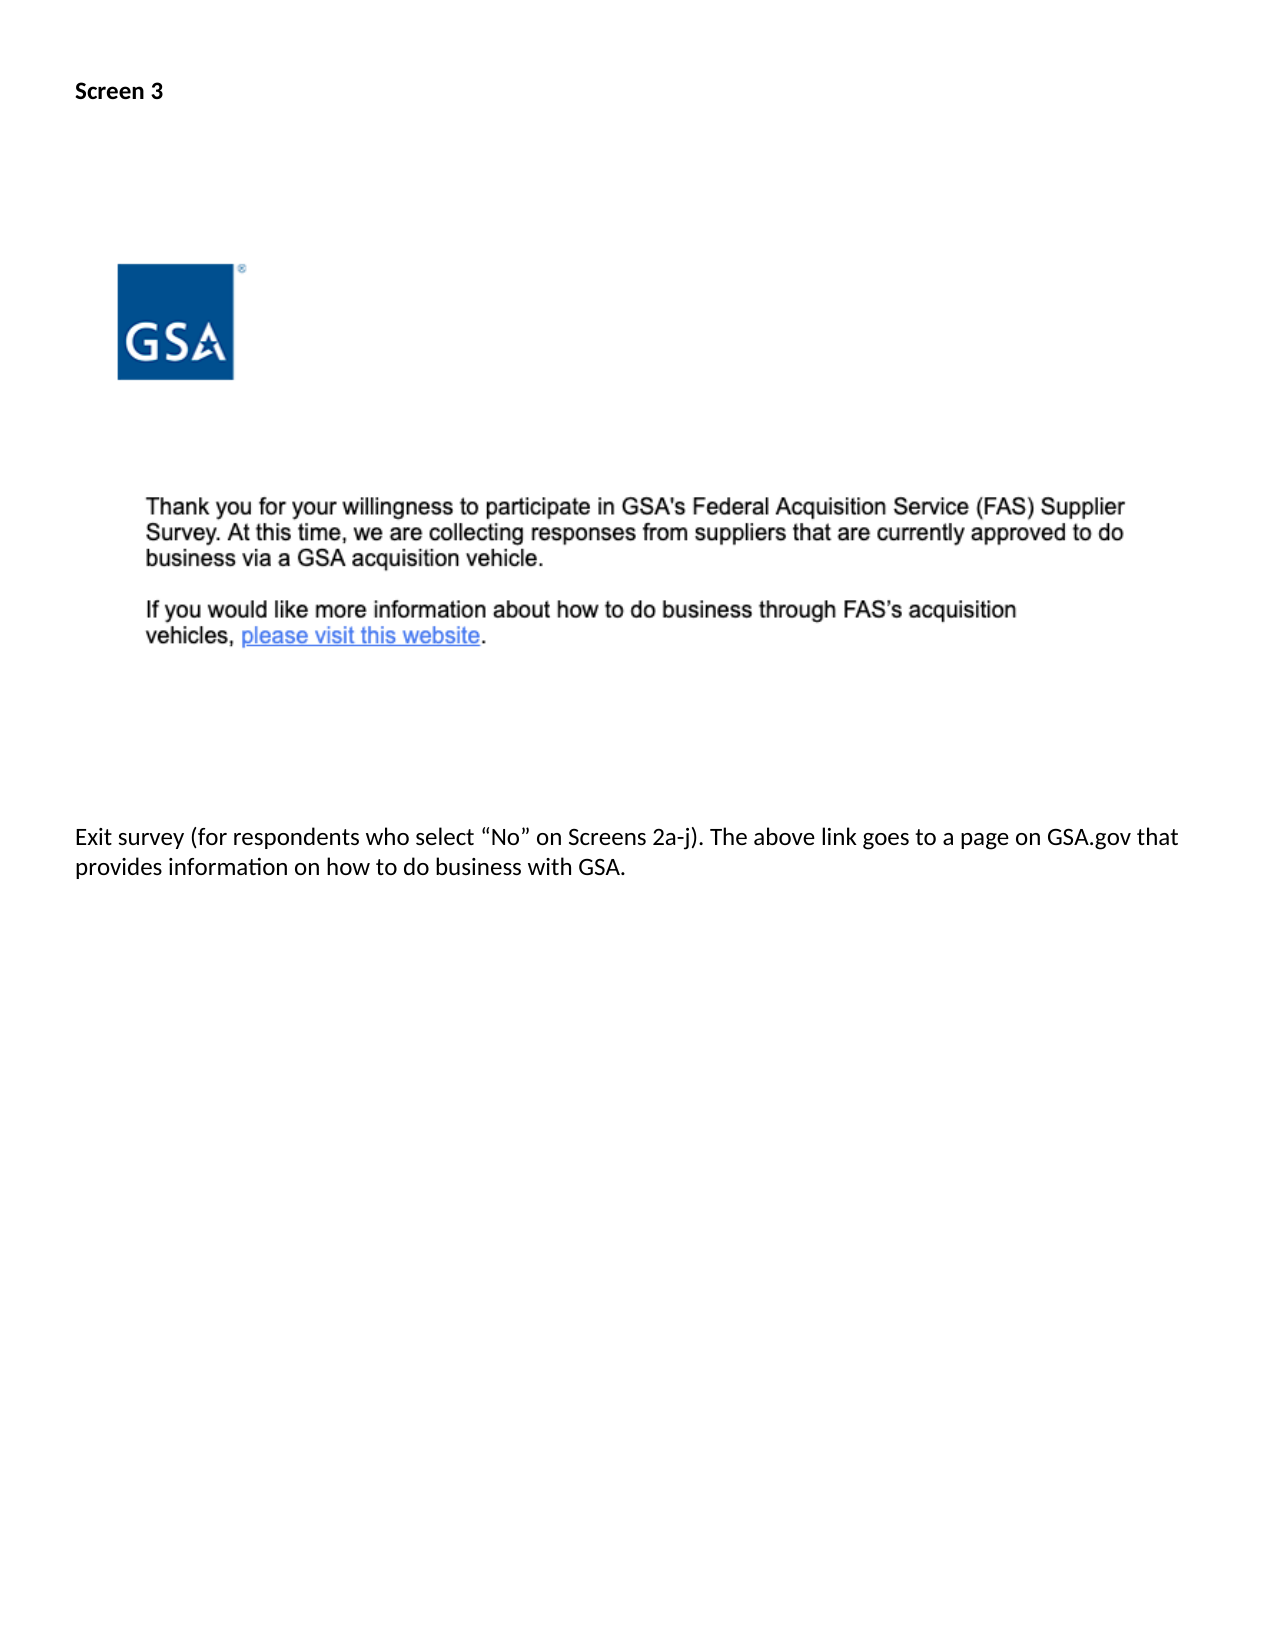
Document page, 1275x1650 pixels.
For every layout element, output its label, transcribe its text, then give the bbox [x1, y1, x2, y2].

picture [75, 227, 1200, 821]
text Screen 3 [75, 75, 1200, 106]
text Exit survey (for respondents who select “No” on Screens 2a-j). The above link goes to a page on GSA.gov that provides information on how to do business with GSA. [75, 821, 1200, 882]
